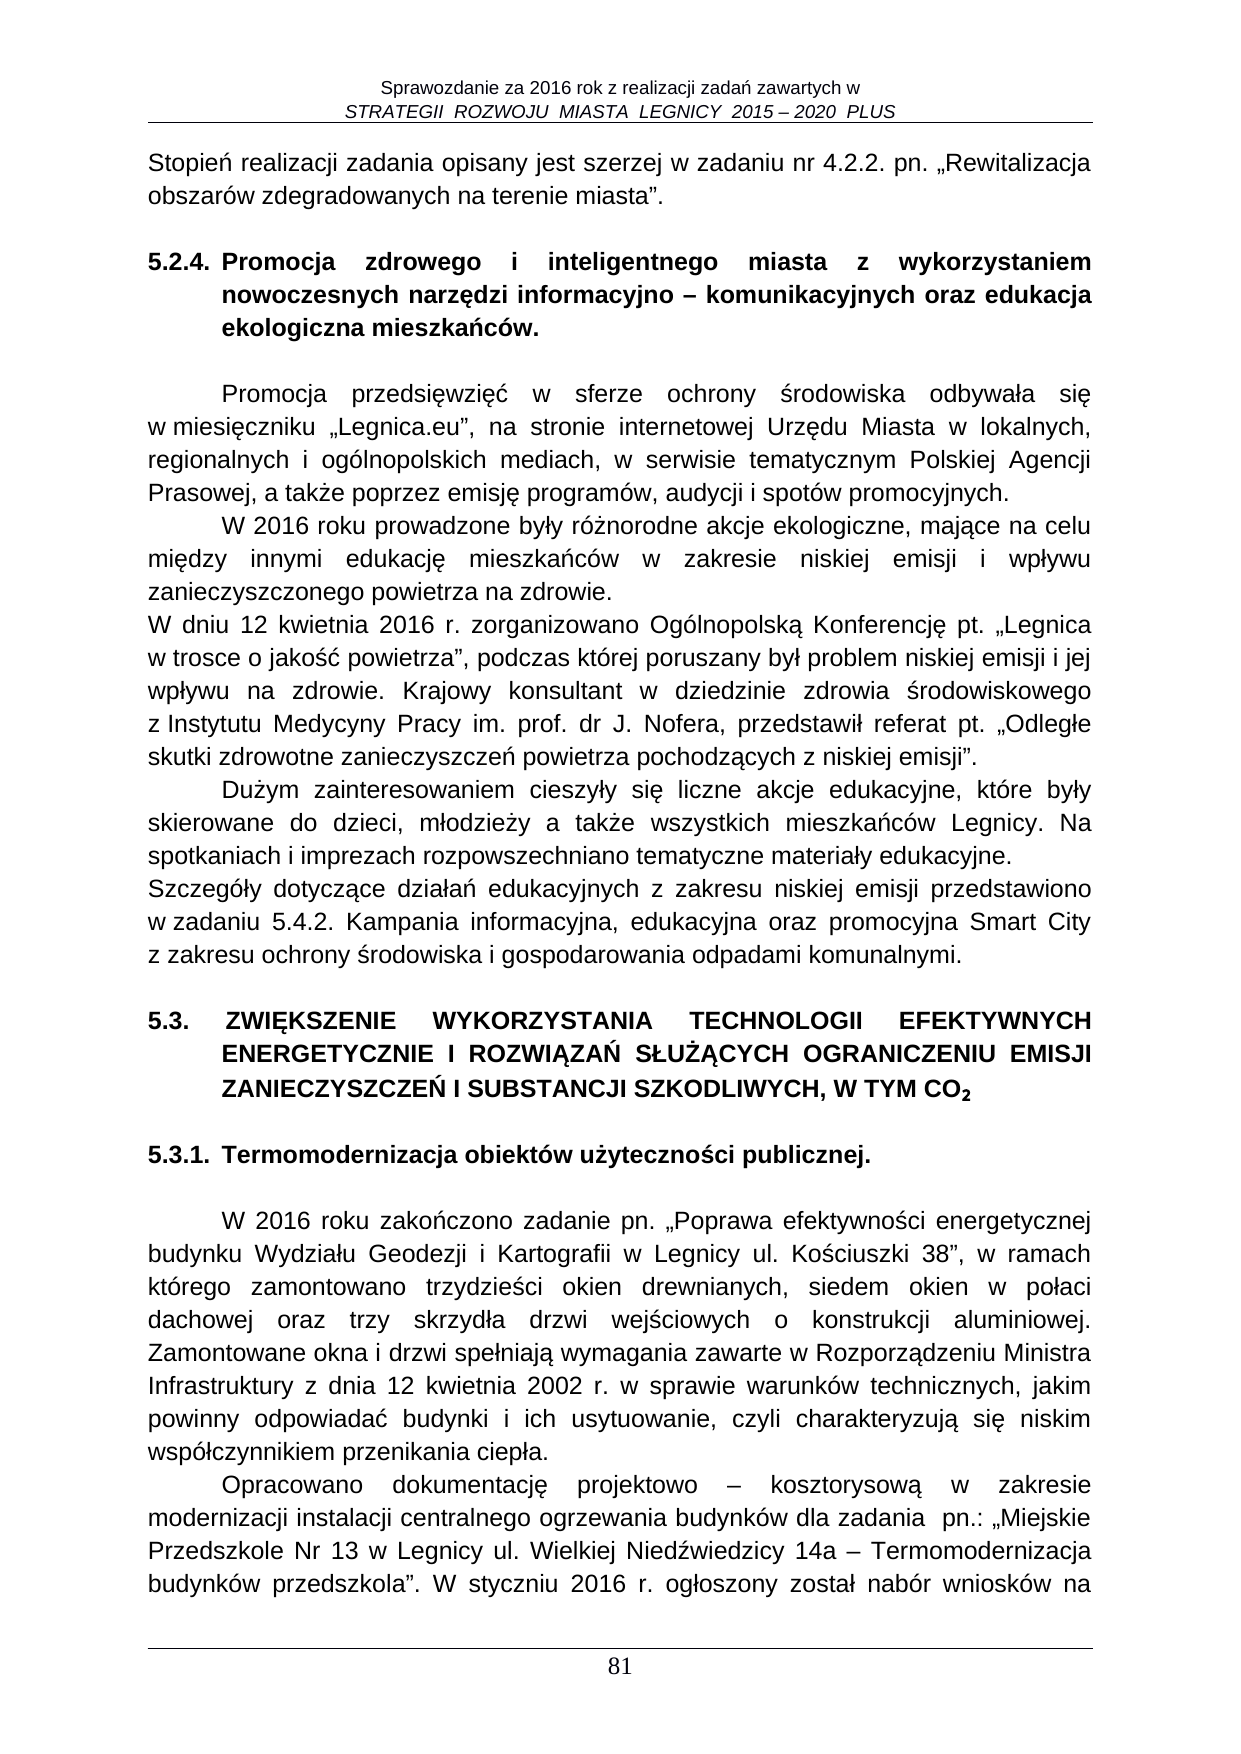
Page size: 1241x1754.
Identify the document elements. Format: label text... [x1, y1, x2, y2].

text 5.3. ZWIĘKSZENIE WYKORZYSTANIA TECHNOLOGII EFEKTYWNYCH ENERGETYCZNIE I ROZWIĄZAŃ SŁUŻĄCYCH OGRANICZENIU EMISJI ZANIECZYSZCZEŃ I SUBSTANCJI SZKODLIWYCH, W TYM CO₂ [148, 1006, 1093, 1102]
text 5.2.4. Promocja zdrowego i inteligentnego miasta z wykorzystaniem nowoczesnych narzędzi informacyjno – komunikacyjnych oraz edukacja ekologiczna mieszkańców. [148, 247, 1093, 341]
text Dużym zainteresowaniem cieszyły się liczne akcje edukacyjne, które były skierowane do dzieci, młodzieży a także wszystkich mieszkańców Legnicy. Na spotkaniach i imprezach rozpowszechniano tematyczne materiały edukacyjne. [148, 775, 1093, 870]
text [148, 1470, 1093, 1598]
text W dniu 12 kwietnia 2016 r. zorganizowano Ogólnopolską Konferencję pt. „Legnica w trosce o jakość powietrza”, podczas której poruszany był problem niskiej emisji i jej wpływu na zdrowie. Krajowy konsultant w dziedzinie zdrowia środowiskowego z Instytutu Medycyny Pracy im. prof. dr J. Nofera, przedstawił referat pt. „Odległe skutki zdrowotne zanieczyszczeń powietrza pochodzących z niskiej emisji”. [148, 610, 1093, 771]
text 5.3.1. Termomodernizacja obiektów użyteczności publicznej. [148, 1140, 1093, 1169]
text Szczegóły dotyczące działań edukacyjnych z zakresu niskiej emisji przedstawiono w zadaniu 5.4.2. Kampania informacyjna, edukacyjna oraz promocyjna Smart City z zakresu ochrony środowiska i gospodarowania odpadami komunalnymi. [148, 874, 1093, 969]
text Promocja przedsięwzięć w sferze ochrony środowiska odbywała się w miesięczniku „Legnica.eu”, na stronie internetowej Urzędu Miasta w lokalnych, regionalnych i ogólnopolskich mediach, w serwisie tematycznym Polskiej Agencji Prasowej, a także poprzez emisję programów, audycji i spotów promocyjnych. [148, 379, 1093, 507]
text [148, 148, 1093, 209]
text W 2016 roku prowadzone były różnorodne akcje ekologiczne, mające na celu między innymi edukację mieszkańców w zakresie niskiej emisji i wpływu zanieczyszczonego powietrza na zdrowie. [148, 511, 1093, 606]
text W 2016 roku zakończono zadanie pn. „Poprawa efektywności energetycznej budynku Wydziału Geodezji i Kartografii w Legnicy ul. Kościuszki 38”, w ramach którego zamontowano trzydzieści okien drewnianych, siedem okien w połaci dachowej oraz trzy skrzydła drzwi wejściowych o konstrukcji aluminiowej. Zamontowane okna i drzwi spełniają wymagania zawarte w Rozporządzeniu Ministra Infrastruktury z dnia 12 kwietnia 2002 r. w sprawie warunków technicznych, jakim powinny odpowiadać budynki i ich usytuowanie, czyli charakteryzują się niskim współczynnikiem przenikania ciepła. [148, 1206, 1093, 1466]
